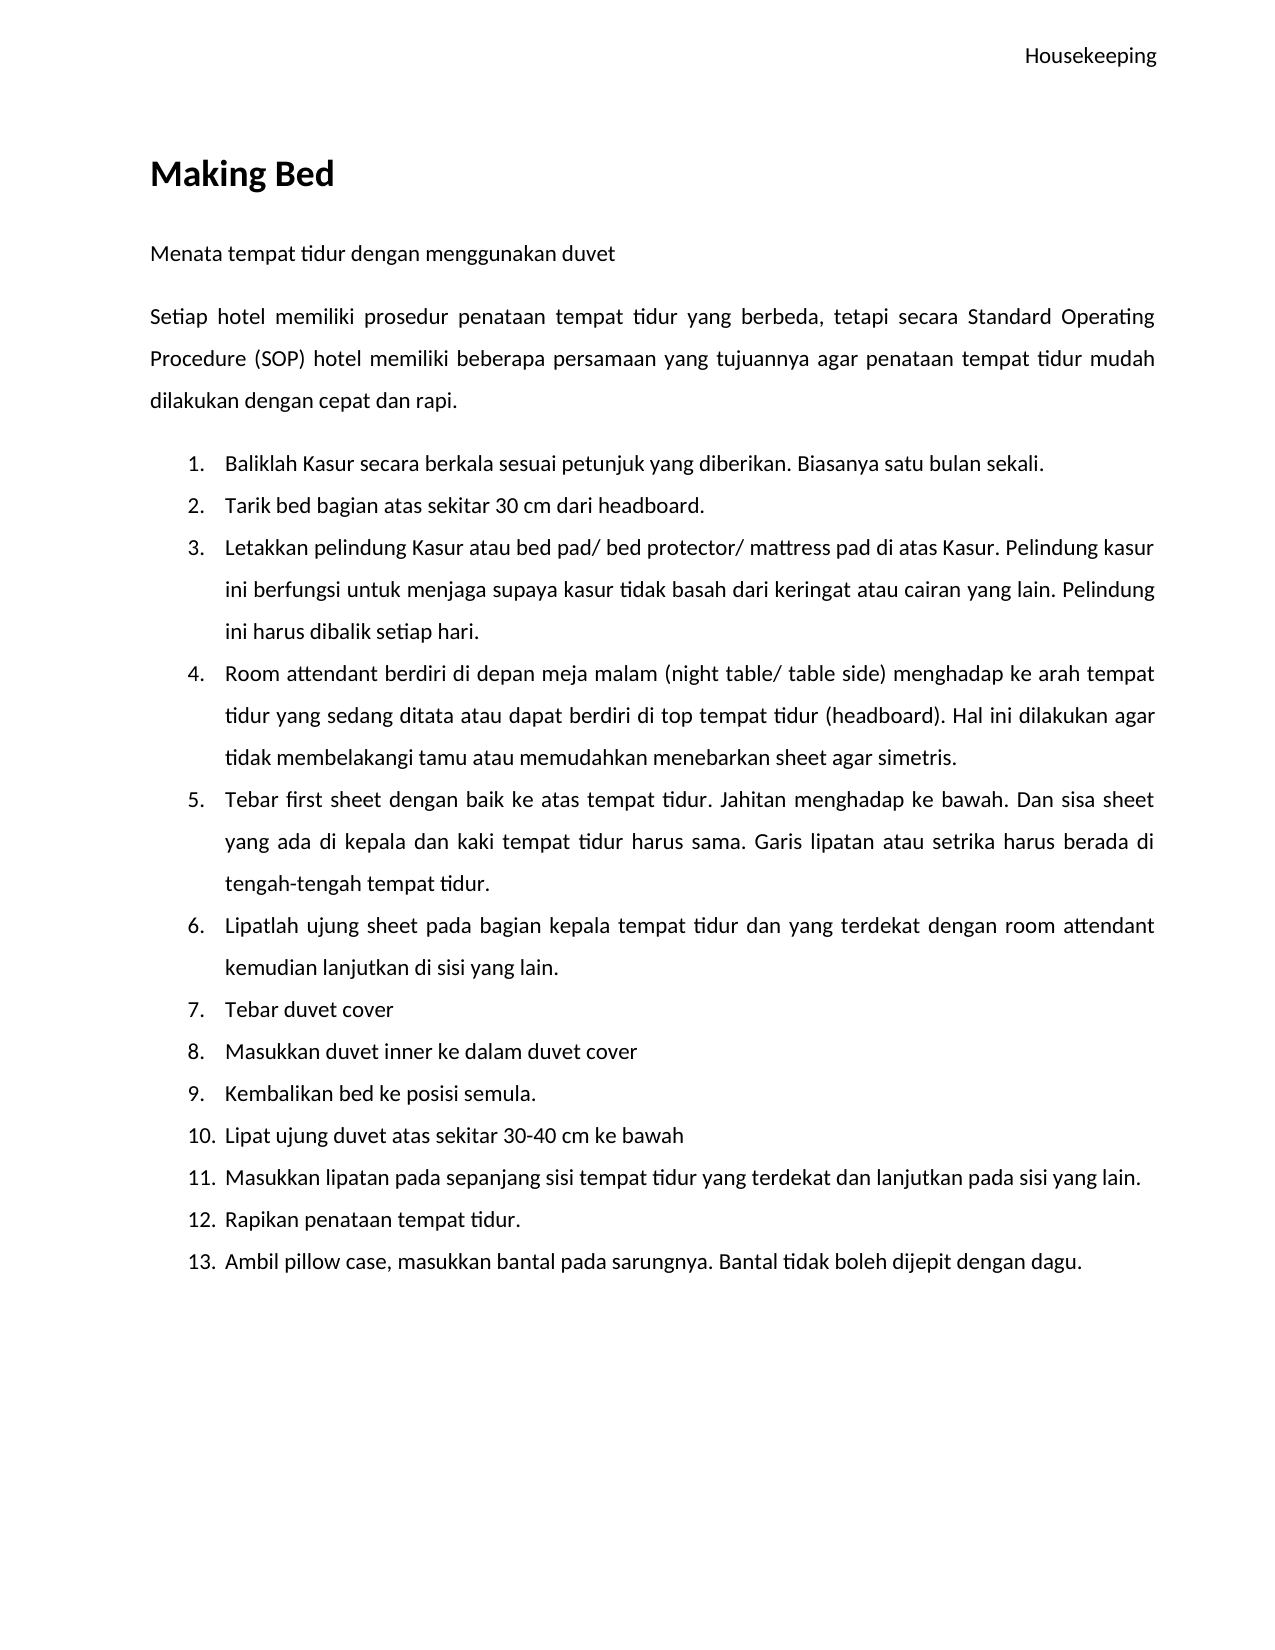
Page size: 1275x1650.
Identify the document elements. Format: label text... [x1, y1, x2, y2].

list Tebar duvet cover [187, 995, 1157, 1023]
list Lipatlah ujung sheet pada bagian kepala tempat tidur dan yang terdekat dengan room attendant kemudian lanjutkan di sisi yang lain. [187, 911, 1157, 981]
list Masukkan lipatan pada sepanjang sisi tempat tidur yang terdekat dan lanjutkan pada sisi yang lain. [187, 1163, 1157, 1191]
list Tarik bed bagian atas sekitar 30 cm dari headboard. [187, 491, 1157, 519]
list Ambil pillow case, masukkan bantal pada sarungnya. Bantal tidak boleh dijepit dengan dagu. [187, 1247, 1157, 1275]
text Making Bed [150, 150, 1157, 196]
list Rapikan penataan tempat tidur. [187, 1205, 1157, 1233]
list Baliklah Kasur secara berkala sesuai petunjuk yang diberikan. Biasanya satu bulan sekali. [187, 449, 1157, 477]
text Setiap hotel memiliki prosedur penataan tempat tidur yang berbeda, tetapi secara Standard Operating Procedure (SOP) hotel memiliki beberapa persamaan yang tujuannya agar penataan tempat tidur mudah dilakukan dengan cepat dan rapi. [150, 302, 1157, 414]
list Letakkan pelindung Kasur atau bed pad/ bed protector/ mattress pad di atas Kasur. Pelindung kasur ini berfungsi untuk menjaga supaya kasur tidak basah dari keringat atau cairan yang lain. Pelindung ini harus dibalik setiap hari. [187, 533, 1157, 645]
list Tebar first sheet dengan baik ke atas tempat tidur. Jahitan menghadap ke bawah. Dan sisa sheet yang ada di kepala dan kaki tempat tidur harus sama. Garis lipatan atau setrika harus berada di tengah-tengah tempat tidur. [187, 785, 1157, 897]
list Room attendant berdiri di depan meja malam (night table/ table side) menghadap ke arah tempat tidur yang sedang ditata atau dapat berdiri di top tempat tidur (headboard). Hal ini dilakukan agar tidak membelakangi tamu atau memudahkan menebarkan sheet agar simetris. [187, 659, 1157, 771]
text Menata tempat tidur dengan menggunakan duvet [150, 239, 1157, 268]
list Lipat ujung duvet atas sekitar 30-40 cm ke bawah [187, 1121, 1157, 1149]
list Kembalikan bed ke posisi semula. [187, 1079, 1157, 1107]
list Masukkan duvet inner ke dalam duvet cover [187, 1037, 1157, 1065]
